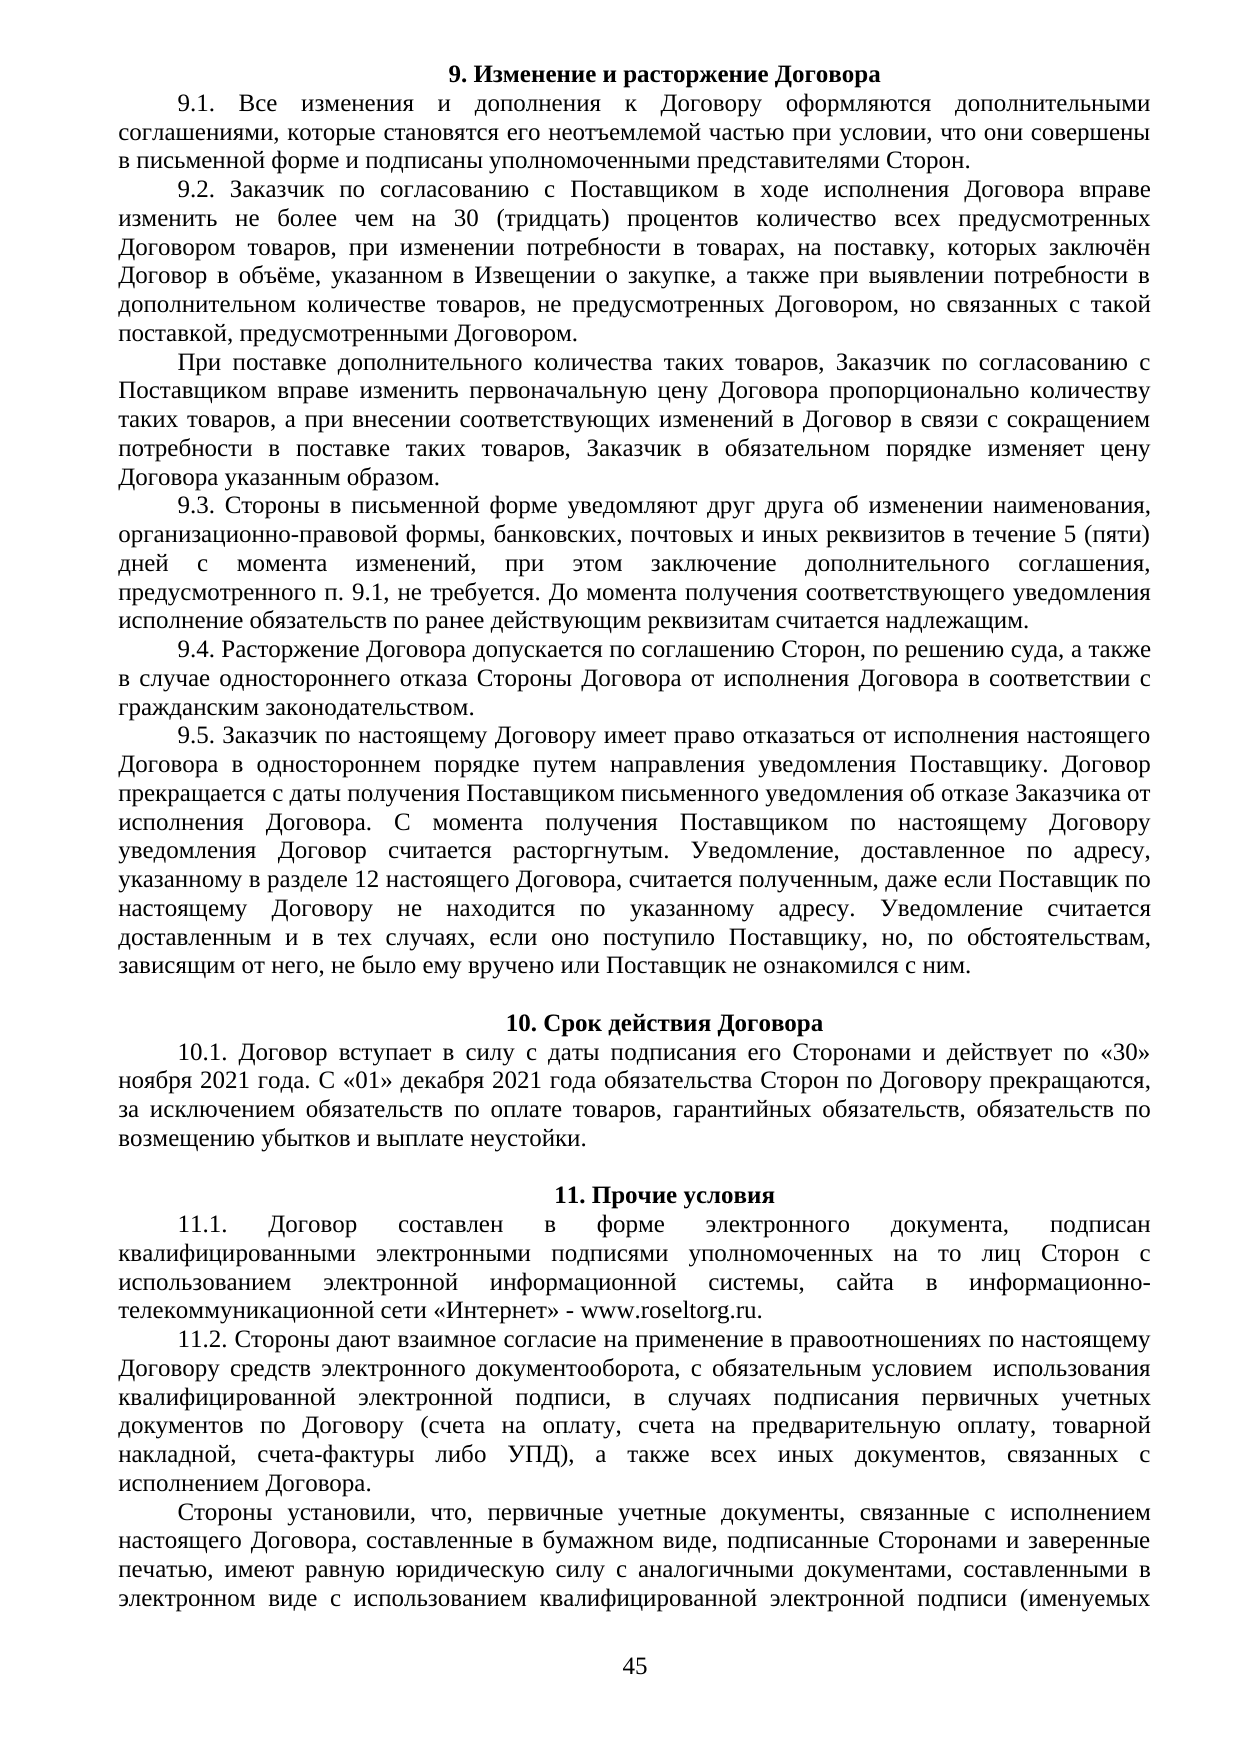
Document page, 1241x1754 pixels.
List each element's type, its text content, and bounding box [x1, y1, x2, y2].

text 9.2. Заказчик по согласованию с Поставщиком в ходе исполнения Договора вправе изменить не более чем на 30 (тридцать) процентов количество всех предусмотренных Договором товаров, при изменении потребности в товарах, на поставку, которых заключён Договор в объёме, указанном в Извещении о закупке, а также при выявлении потребности в дополнительном количестве товаров, не предусмотренных Договором, но связанных с такой поставкой, предусмотренными Договором. [118, 174, 1152, 347]
text 11. Прочие условия [118, 1180, 1152, 1209]
text 11.1. Договор составлен в форме электронного документа, подписан квалифицированными электронными подписями уполномоченных на то лиц Сторон с использованием электронной информационной системы, сайта в информационно-телекоммуникационной сети «Интернет» - www.roseltorg.ru. [118, 1209, 1152, 1324]
text 10. Срок действия Договора [118, 1008, 1152, 1037]
text 9.1. Все изменения и дополнения к Договору оформляются дополнительными соглашениями, которые становятся его неотъемлемой частью при условии, что они совершены в письменной форме и подписаны уполномоченными представителями Сторон. [118, 88, 1152, 174]
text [118, 1497, 1152, 1612]
text 9.4. Расторжение Договора допускается по соглашению Сторон, по решению суда, а также в случае одностороннего отказа Стороны Договора от исполнения Договора в соответствии с гражданским законодательством. [118, 634, 1152, 720]
text 9. Изменение и расторжение Договора [118, 59, 1152, 88]
text При поставке дополнительного количества таких товаров, Заказчик по согласованию с Поставщиком вправе изменить первоначальную цену Договора пропорционально количеству таких товаров, а при внесении соответствующих изменений в Договор в связи с сокращением потребности в поставке таких товаров, Заказчик в обязательном порядке изменяет цену Договора указанным образом. [118, 347, 1152, 490]
text 9.3. Стороны в письменной форме уведомляют друг друга об изменении наименования, организационно-правовой формы, банковских, почтовых и иных реквизитов в течение 5 (пяти) дней с момента изменений, при этом заключение дополнительного соглашения, предусмотренного п. 9.1, не требуется. До момента получения соответствующего уведомления исполнение обязательств по ранее действующим реквизитам считается надлежащим. [118, 490, 1152, 634]
text 9.5. Заказчик по настоящему Договору имеет право отказаться от исполнения настоящего Договора в одностороннем порядке путем направления уведомления Поставщику. Договор прекращается с даты получения Поставщиком письменного уведомления об отказе Заказчика от исполнения Договора. С момента получения Поставщиком по настоящему Договору уведомления Договор считается расторгнутым. Уведомление, доставленное по адресу, указанному в разделе 12 настоящего Договора, считается полученным, даже если Поставщик по настоящему Договору не находится по указанному адресу. Уведомление считается доставленным и в тех случаях, если оно поступило Поставщику, но, по обстоятельствам, зависящим от него, не было ему вручено или Поставщик не ознакомился с ним. [118, 720, 1152, 979]
text 10.1. Договор вступает в силу с даты подписания его Сторонами и действует по «30» ноября 2021 года. С «01» декабря 2021 года обязательства Сторон по Договору прекращаются, за исключением обязательств по оплате товаров, гарантийных обязательств, обязательств по возмещению убытков и выплате неустойки. [118, 1037, 1152, 1152]
text 11.2. Стороны дают взаимное согласие на применение в правоотношениях по настоящему Договору средств электронного документооборота, с обязательным условием использования квалифицированной электронной подписи, в случаях подписания первичных учетных документов по Договору (счета на оплату, счета на предварительную оплату, товарной накладной, счета-фактуры либо УПД), а также всех иных документов, связанных с исполнением Договора. [118, 1324, 1152, 1497]
